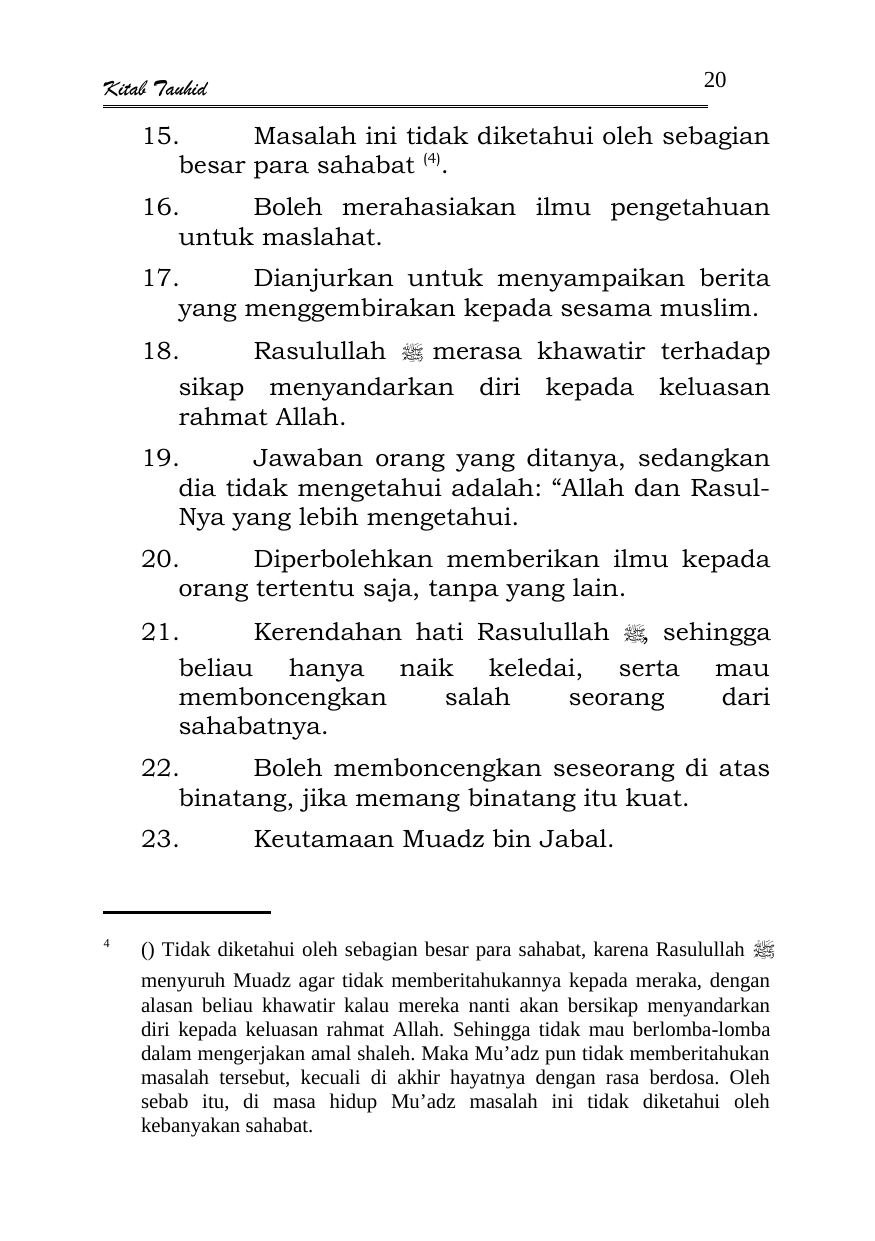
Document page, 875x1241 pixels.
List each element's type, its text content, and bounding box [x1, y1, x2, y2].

list Keutamaan Muadz bin Jabal. [141, 824, 771, 854]
list Dianjurkan untuk menyampaikan berita yang menggembirakan kepada sesama muslim. [141, 263, 771, 322]
list Diperbolehkan memberikan ilmu kepada orang tertentu saja, tanpa yang lain. [141, 544, 771, 603]
list Boleh memboncengkan seseorang di atas binatang, jika memang binatang itu kuat. [141, 753, 771, 812]
list Masalah ini tidak diketahui oleh sebagian besar para sahabat (). [141, 121, 771, 179]
list Rasulullah ج merasa khawatir terhadap sikap menyandarkan diri kepada keluasan rahmat Allah. [141, 334, 771, 431]
list Boleh merahasiakan ilmu pengetahuan untuk maslahat. [141, 192, 771, 251]
list Jawaban orang yang ditanya, sedangkan dia tidak mengetahui adalah: “Allah dan Rasul-Nya yang lebih mengetahui. [141, 443, 771, 531]
list Kerendahan hati Rasulullah ج, sehingga beliau hanya naik keledai, serta mau memboncengkan salah seorang dari sahabatnya. [141, 615, 771, 741]
